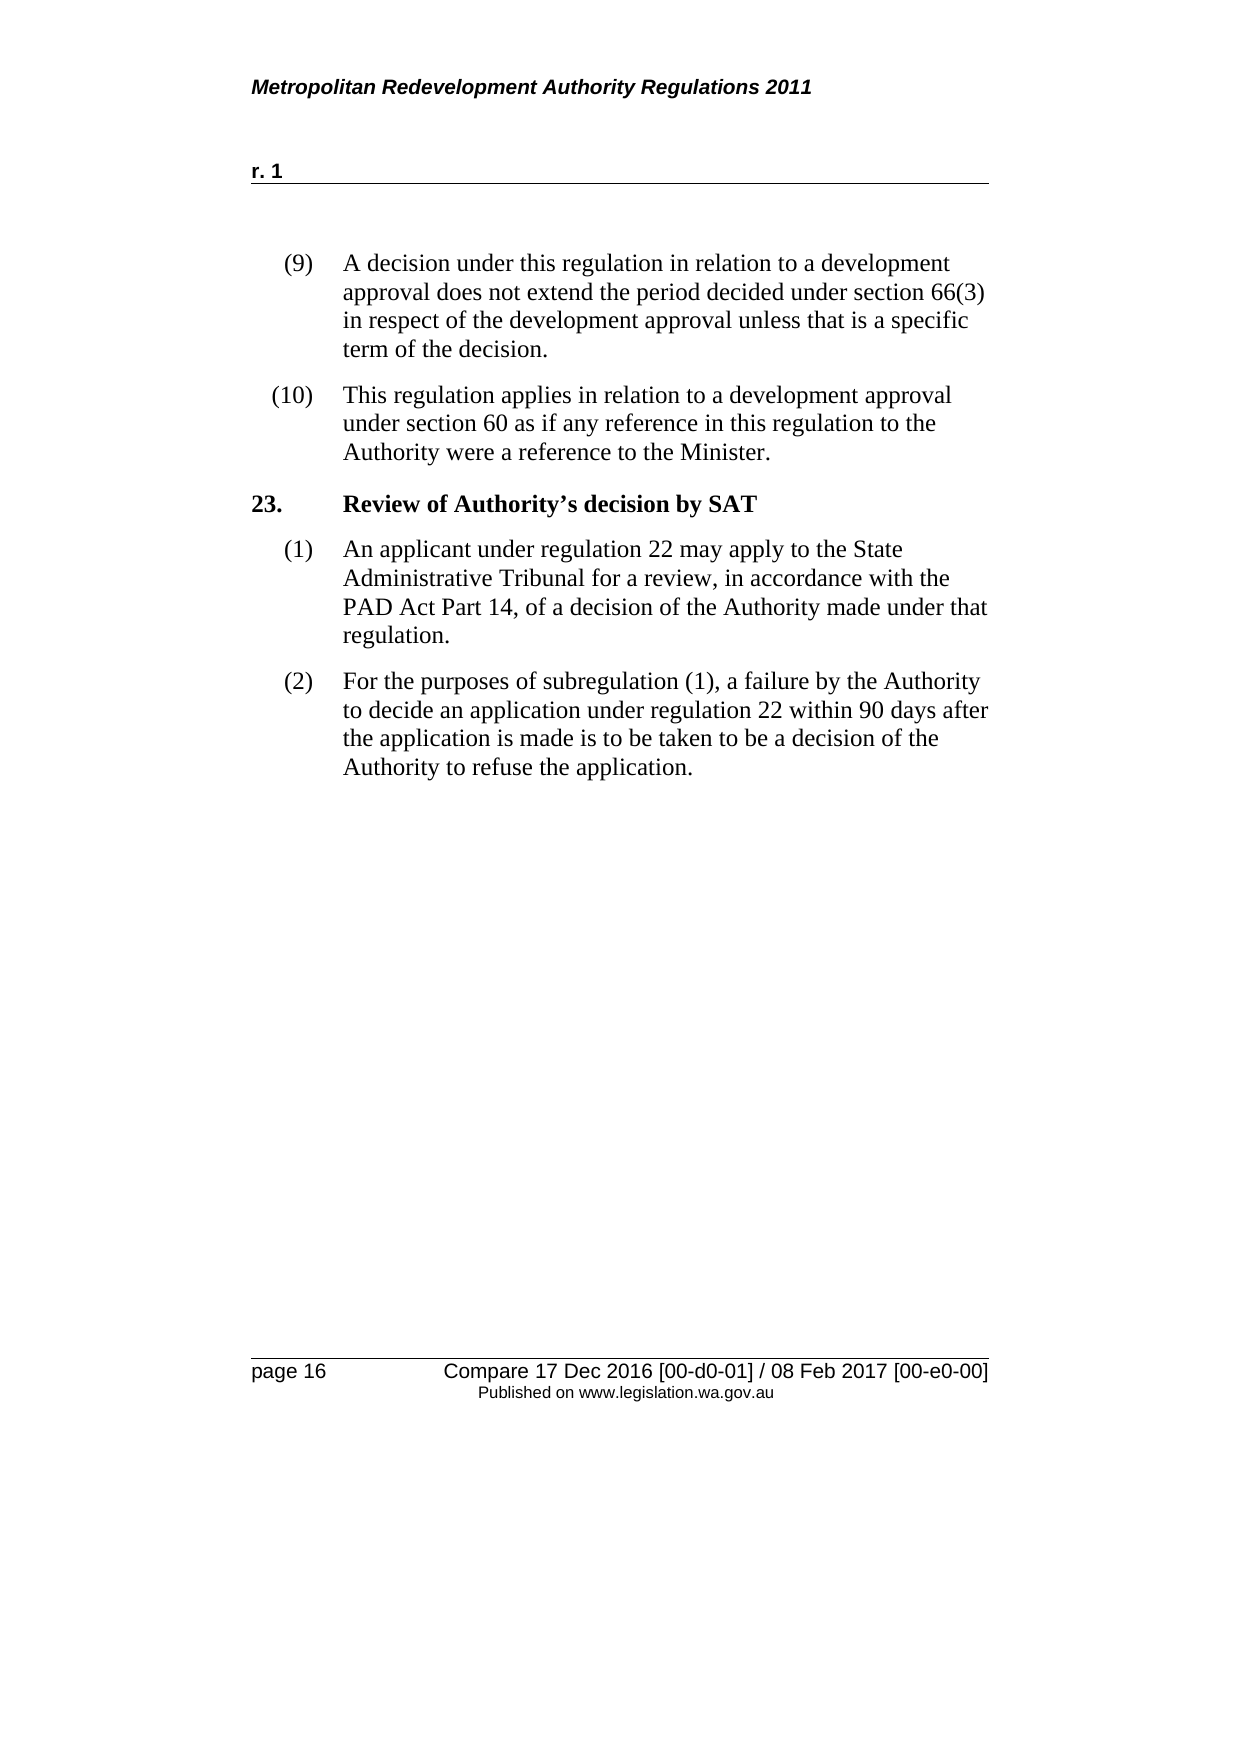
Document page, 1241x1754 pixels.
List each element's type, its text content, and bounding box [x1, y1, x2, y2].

text (1) An applicant under regulation 22 may apply to the State Administrative Tribunal for a review, in accordance with the PAD Act Part 14, of a decision of the Authority made under that regulation. [251, 534, 989, 649]
text (9) A decision under this regulation in relation to a development approval does not extend the period decided under section 66(3) in respect of the development approval unless that is a specific term of the decision. [251, 248, 989, 363]
subtitle 23. Review of Authority’s decision by SAT [251, 489, 989, 518]
text (2) For the purposes of subregulation (1), a failure by the Authority to decide an application under regulation 22 within 90 days after the application is made is to be taken to be a decision of the Authority to refuse the application. [251, 666, 989, 781]
text (10) This regulation applies in relation to a development approval under section 60 as if any reference in this regulation to the Authority were a reference to the Minister. [251, 380, 989, 466]
